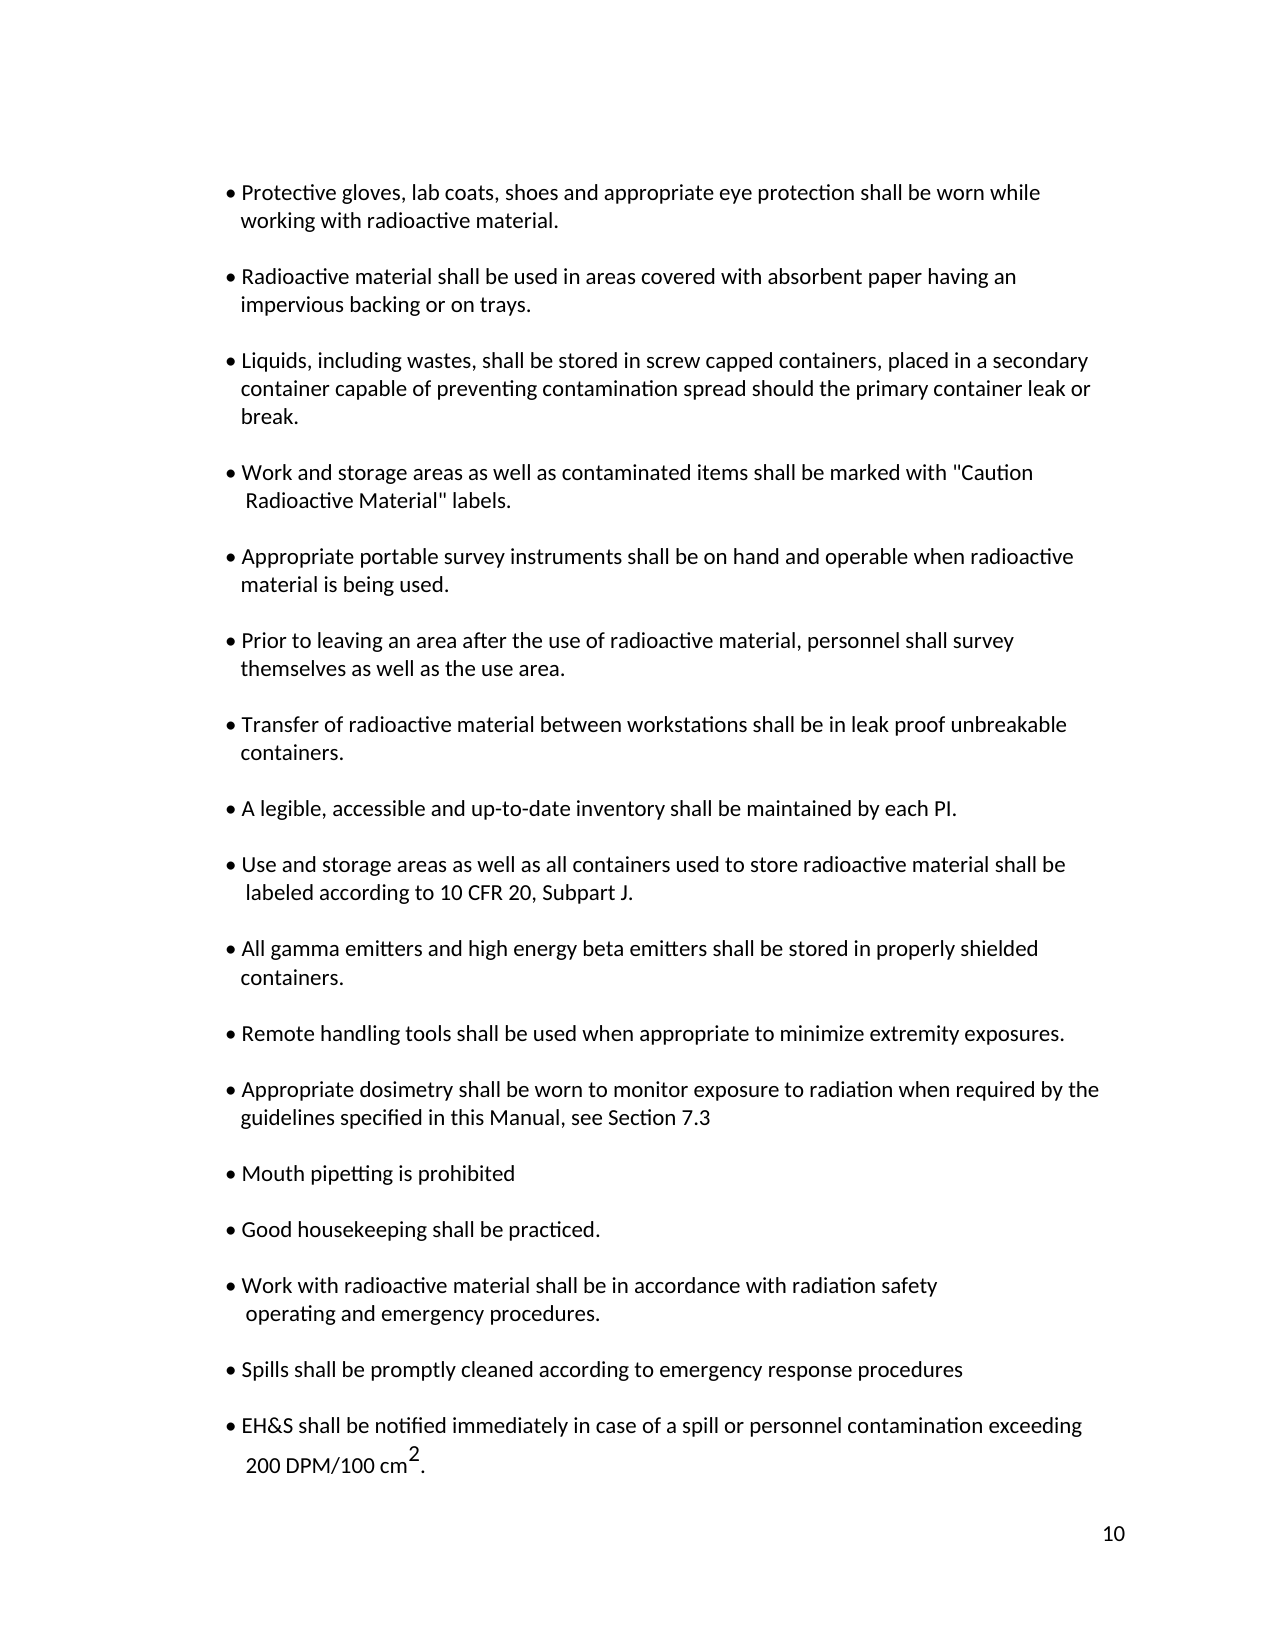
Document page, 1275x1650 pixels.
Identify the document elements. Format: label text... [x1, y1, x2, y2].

text • Appropriate dosimetry shall be worn to monitor exposure to radiation when required by the [225, 1075, 1125, 1103]
text container capable of preventing contamination spread should the primary container leak or [225, 374, 1125, 402]
text themselves as well as the use area. [225, 654, 1125, 682]
text • EH&S shall be notified immediately in case of a spill or personnel contamination exceeding [225, 1411, 1125, 1439]
text • Appropriate portable survey instruments shall be on hand and operable when radioactive [225, 542, 1125, 570]
text • Transfer of radioactive material between workstations shall be in leak proof unbreakable [225, 710, 1125, 738]
text • A legible, accessible and up-to-date inventory shall be maintained by each PI. [150, 794, 1125, 822]
text • Good housekeeping shall be practiced. [150, 1215, 1125, 1243]
text • Work and storage areas as well as contaminated items shall be marked with "Caution [225, 458, 1125, 486]
text • All gamma emitters and high energy beta emitters shall be stored in properly shielded [150, 934, 1125, 963]
text • Use and storage areas as well as all containers used to store radioactive material shall be [225, 851, 1125, 878]
text • Mouth pipetting is prohibited [150, 1159, 1125, 1187]
text • Liquids, including wastes, shall be stored in screw capped containers, placed in a secondary [150, 346, 1125, 374]
text guidelines specified in this Manual, see Section 7.3 [225, 1103, 1125, 1131]
text material is being used. [225, 570, 1125, 598]
text working with radioactive material. [225, 206, 1125, 234]
text Radioactive Material" labels. [225, 486, 1125, 514]
text containers. [225, 738, 1125, 766]
text • Protective gloves, lab coats, shoes and appropriate eye protection shall be worn while [225, 178, 1125, 206]
text containers. [150, 963, 1125, 991]
text • Work with radioactive material shall be in accordance with radiation safety [150, 1271, 1125, 1299]
text break. [225, 402, 1125, 430]
text • Prior to leaving an area after the use of radioactive material, personnel shall survey [225, 626, 1125, 654]
text • Radioactive material shall be used in areas covered with absorbent paper having an [225, 262, 1125, 290]
text • Spills shall be promptly cleaned according to emergency response procedures [150, 1355, 1125, 1383]
text 200 DPM/100 cm2. [225, 1439, 1125, 1479]
text operating and emergency procedures. [150, 1299, 1125, 1327]
text • Remote handling tools shall be used when appropriate to minimize extremity exposures. [150, 1019, 1125, 1047]
text labeled according to 10 CFR 20, Subpart J. [225, 878, 1125, 907]
text impervious backing or on trays. [225, 290, 1125, 318]
